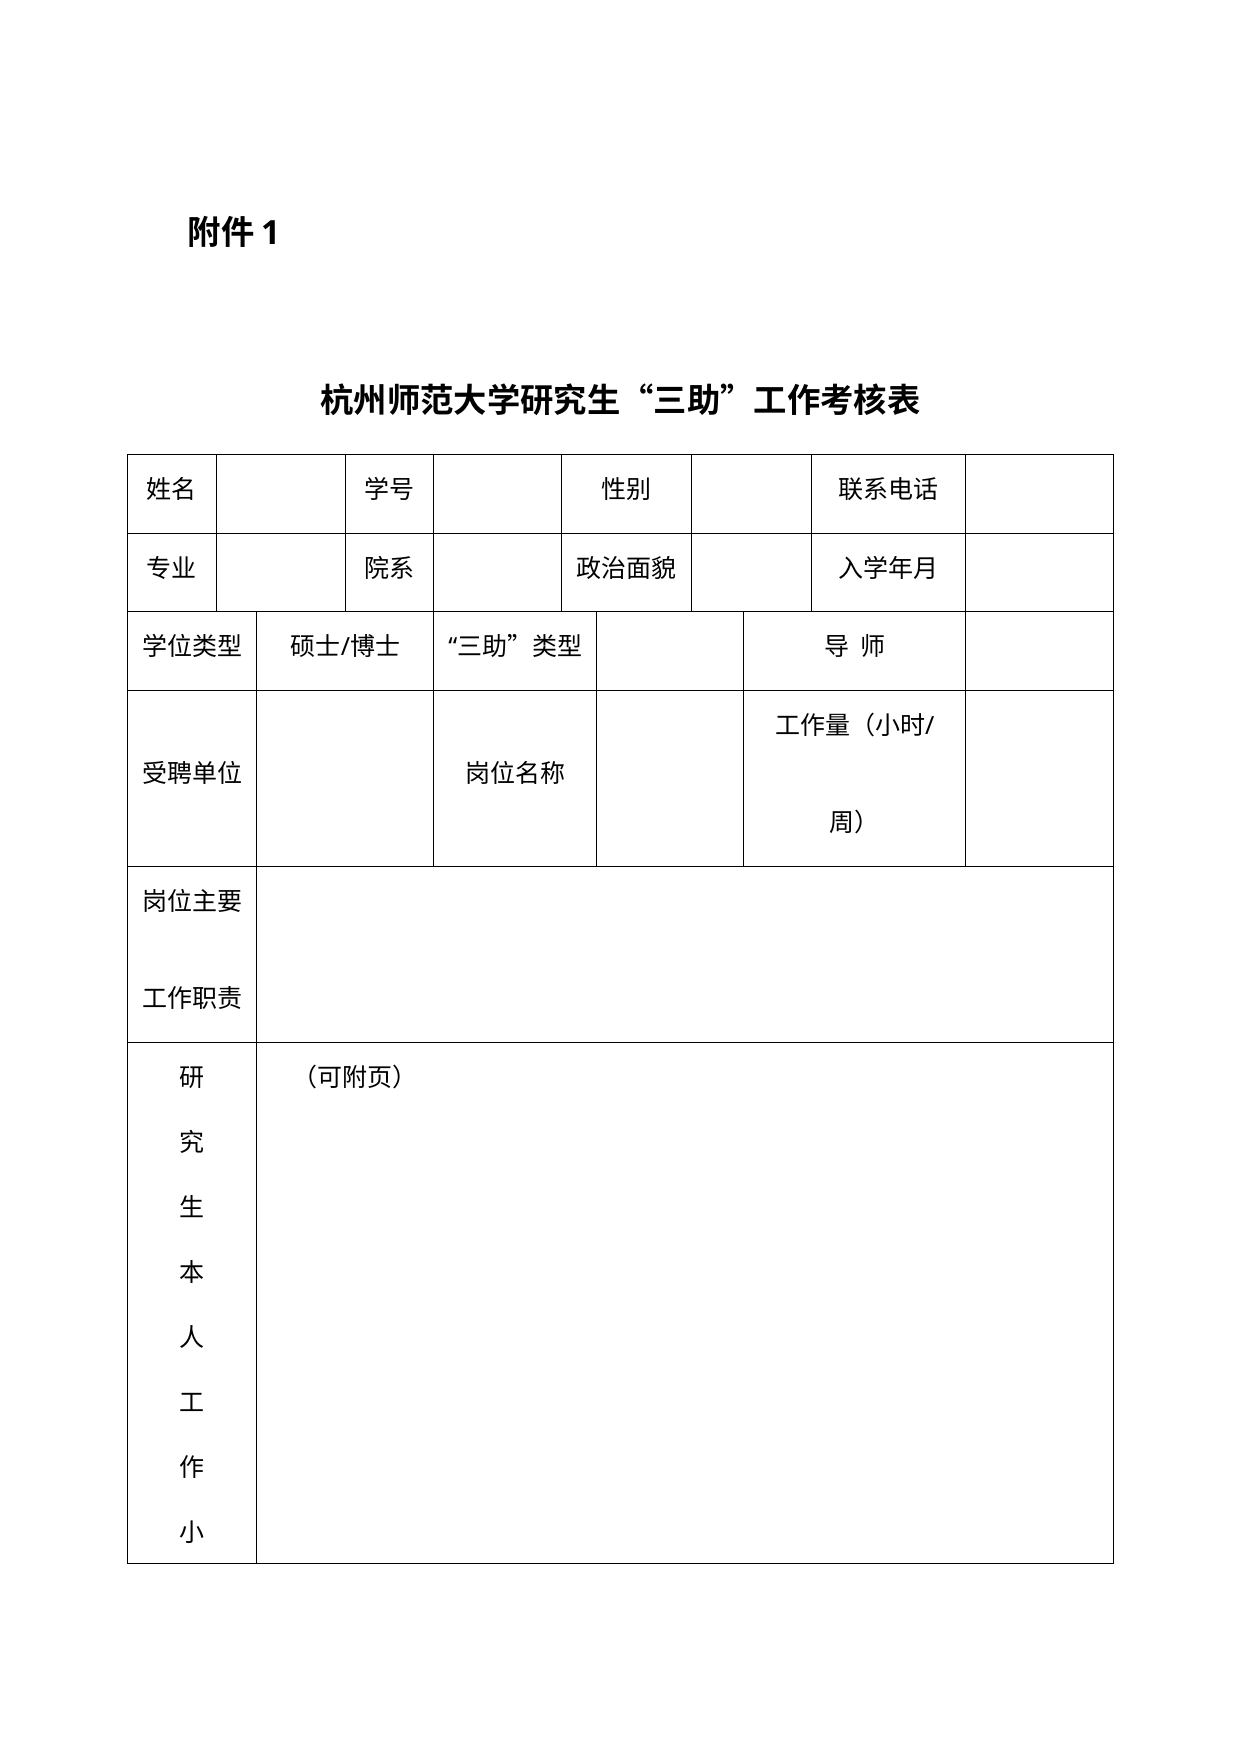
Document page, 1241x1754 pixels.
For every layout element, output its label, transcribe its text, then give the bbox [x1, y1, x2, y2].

table_cell [966, 691, 1113, 866]
table_header 学号 [346, 455, 433, 533]
table_cell [966, 534, 1113, 611]
table_cell 岗位主要工作职责 [128, 867, 256, 1042]
table_cell 院系 [346, 534, 433, 611]
table_cell [257, 691, 433, 866]
table_cell 专业 [128, 534, 216, 611]
table_header [692, 455, 811, 533]
table_cell “三助”类型 [434, 612, 596, 690]
table_cell 学位类型 [128, 612, 256, 690]
table_header 联系电话 [812, 455, 965, 533]
table_header [966, 455, 1113, 533]
text 杭州师范大学研究生“三助”工作考核表 [187, 365, 1053, 430]
table_header 姓名 [128, 455, 216, 533]
table_header [217, 455, 345, 533]
table_cell 导 师 [744, 612, 965, 690]
table_cell 政治面貌 [562, 534, 691, 611]
table_cell 入学年月 [812, 534, 965, 611]
subtitle 附件1 [187, 197, 1053, 262]
table_cell [434, 534, 561, 611]
table_cell [692, 534, 811, 611]
table_header [434, 455, 561, 533]
table_cell 工作量（小时/周） [744, 691, 965, 866]
table_cell [217, 534, 345, 611]
table_cell 研 究 生 本 人 工 作 小 结 [128, 1043, 256, 1563]
table_cell 岗位名称 [434, 691, 596, 866]
table_cell 受聘单位 [128, 691, 256, 866]
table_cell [257, 1043, 1113, 1563]
table_cell [257, 867, 1113, 1042]
table_cell [597, 691, 743, 866]
table_cell 硕士/博士 [257, 612, 433, 690]
table_cell [966, 612, 1113, 690]
table_header 性别 [562, 455, 691, 533]
table_cell [597, 612, 743, 690]
